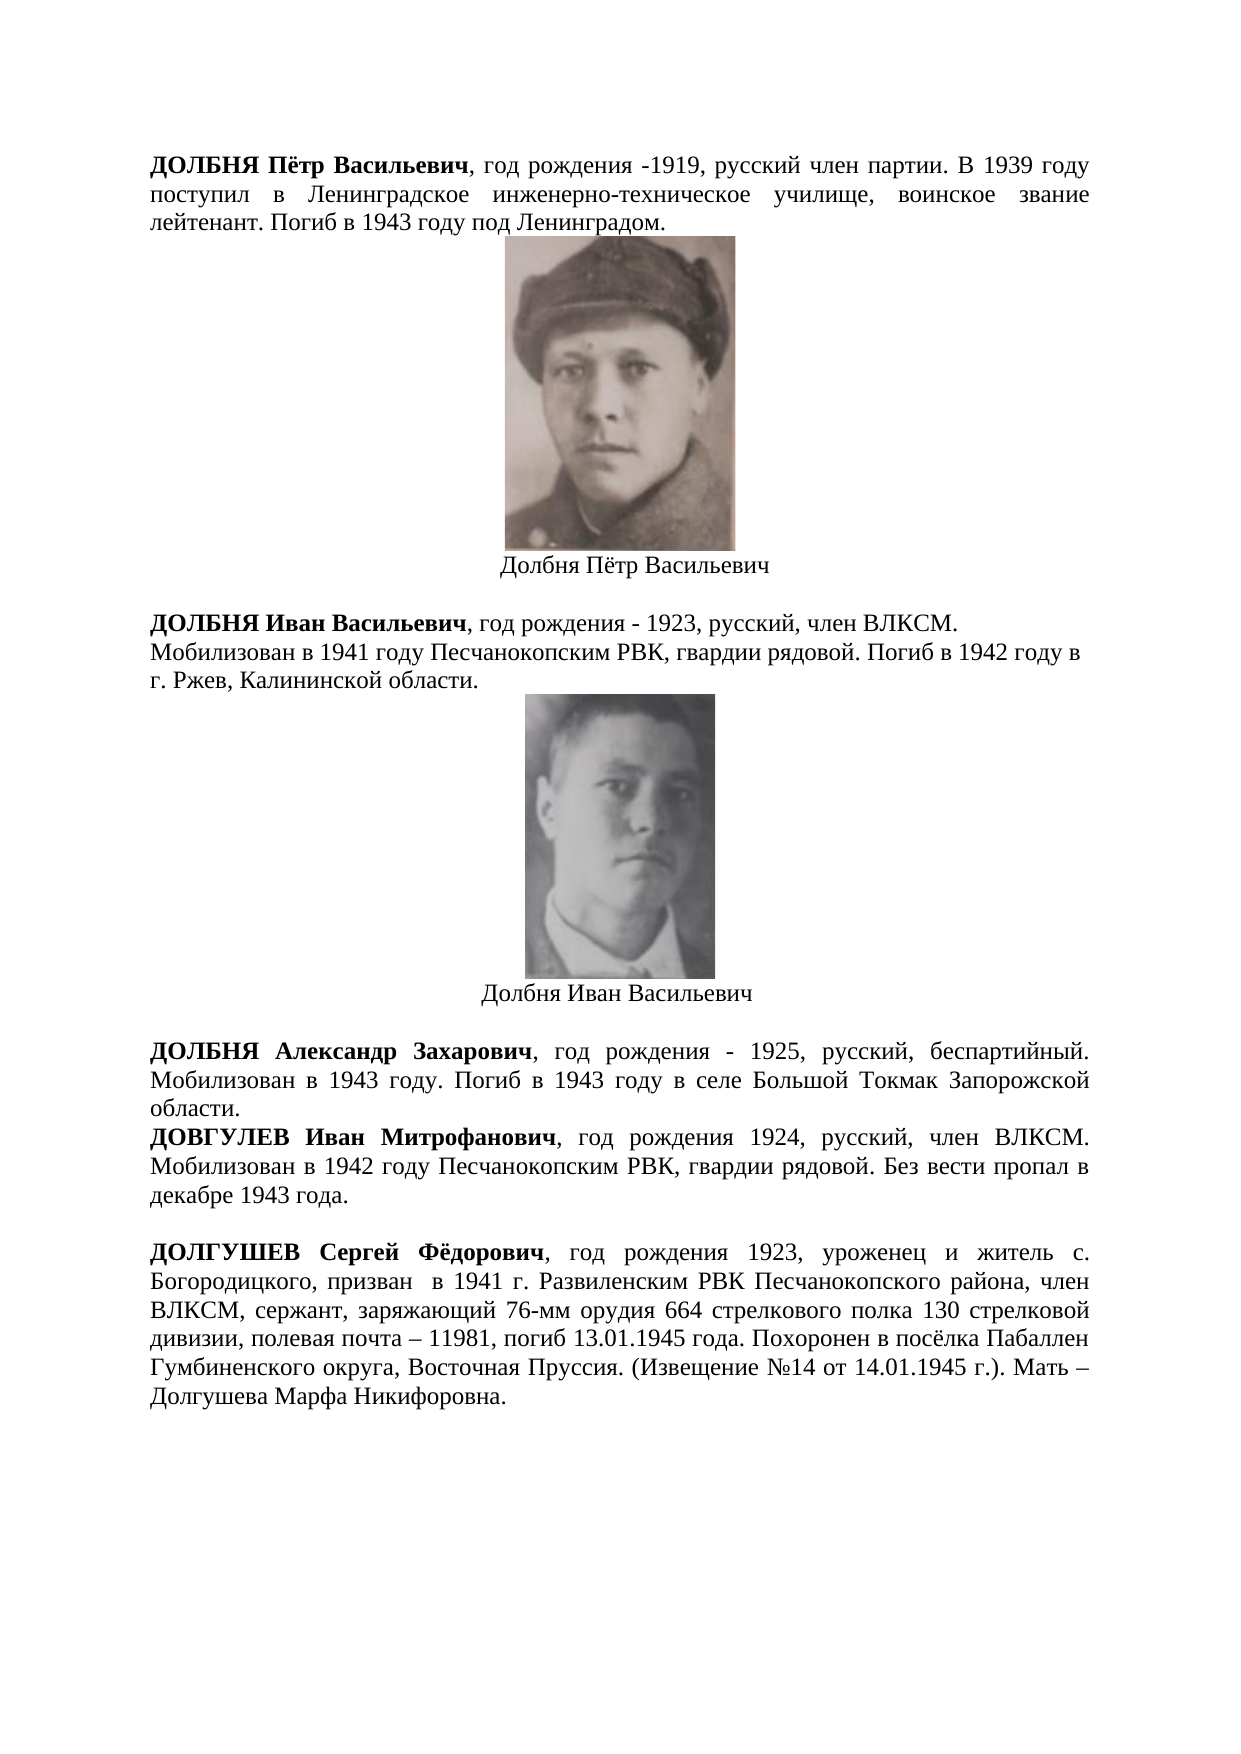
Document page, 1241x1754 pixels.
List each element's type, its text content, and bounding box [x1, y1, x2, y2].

text Долбня Пётр Васильевич [150, 550, 1090, 579]
text Долбня Иван Васильевич [150, 978, 1090, 1007]
text ДОЛБНЯ Пётр Васильевич, год рождения -1919, русский член партии. В 1939 году поступил в Ленинградское инженерно-техническое училище, воинское звание лейтенант. Погиб в 1943 году под Ленинградом. [150, 150, 1090, 236]
text ДОВГУЛЕВ Иван Митрофанович, год рождения 1924, русский, член ВЛКСМ. Мобилизован в 1942 году Песчанокопским РВК, гвардии рядовой. Без вести пропал в декабре 1943 года. [150, 1122, 1090, 1208]
picture [504, 236, 736, 551]
text ДОЛБНЯ Александр Захарович, год рождения - 1925, русский, беспартийный. Мобилизован в 1943 году. Погиб в 1943 году в селе Большой Токмак Запорожской области. [150, 1036, 1090, 1122]
picture [525, 694, 716, 979]
text ДОЛГУШЕВ Сергей Фёдорович, год рождения 1923, уроженец и житель с. Богородицкого, призван в 1941 г. Развиленским РВК Песчанокопского района, член ВЛКСМ, сержант, заряжающий 76-мм орудия 664 стрелкового полка 130 стрелковой дивизии, полевая почта – 11981, погиб 13.01.1945 года. Похоронен в посёлка Пабаллен Гумбиненского округа, Восточная Пруссия. (Извещение №14 от 14.01.1945 г.). Мать – Долгушева Марфа Никифоровна. [150, 1237, 1090, 1410]
text ДОЛБНЯ Иван Васильевич, год рождения - 1923, русский, член ВЛКСМ. Мобилизован в 1941 году Песчанокопским РВК, гвардии рядовой. Погиб в 1942 году в г. Ржев, Калининской области. [150, 608, 1090, 694]
